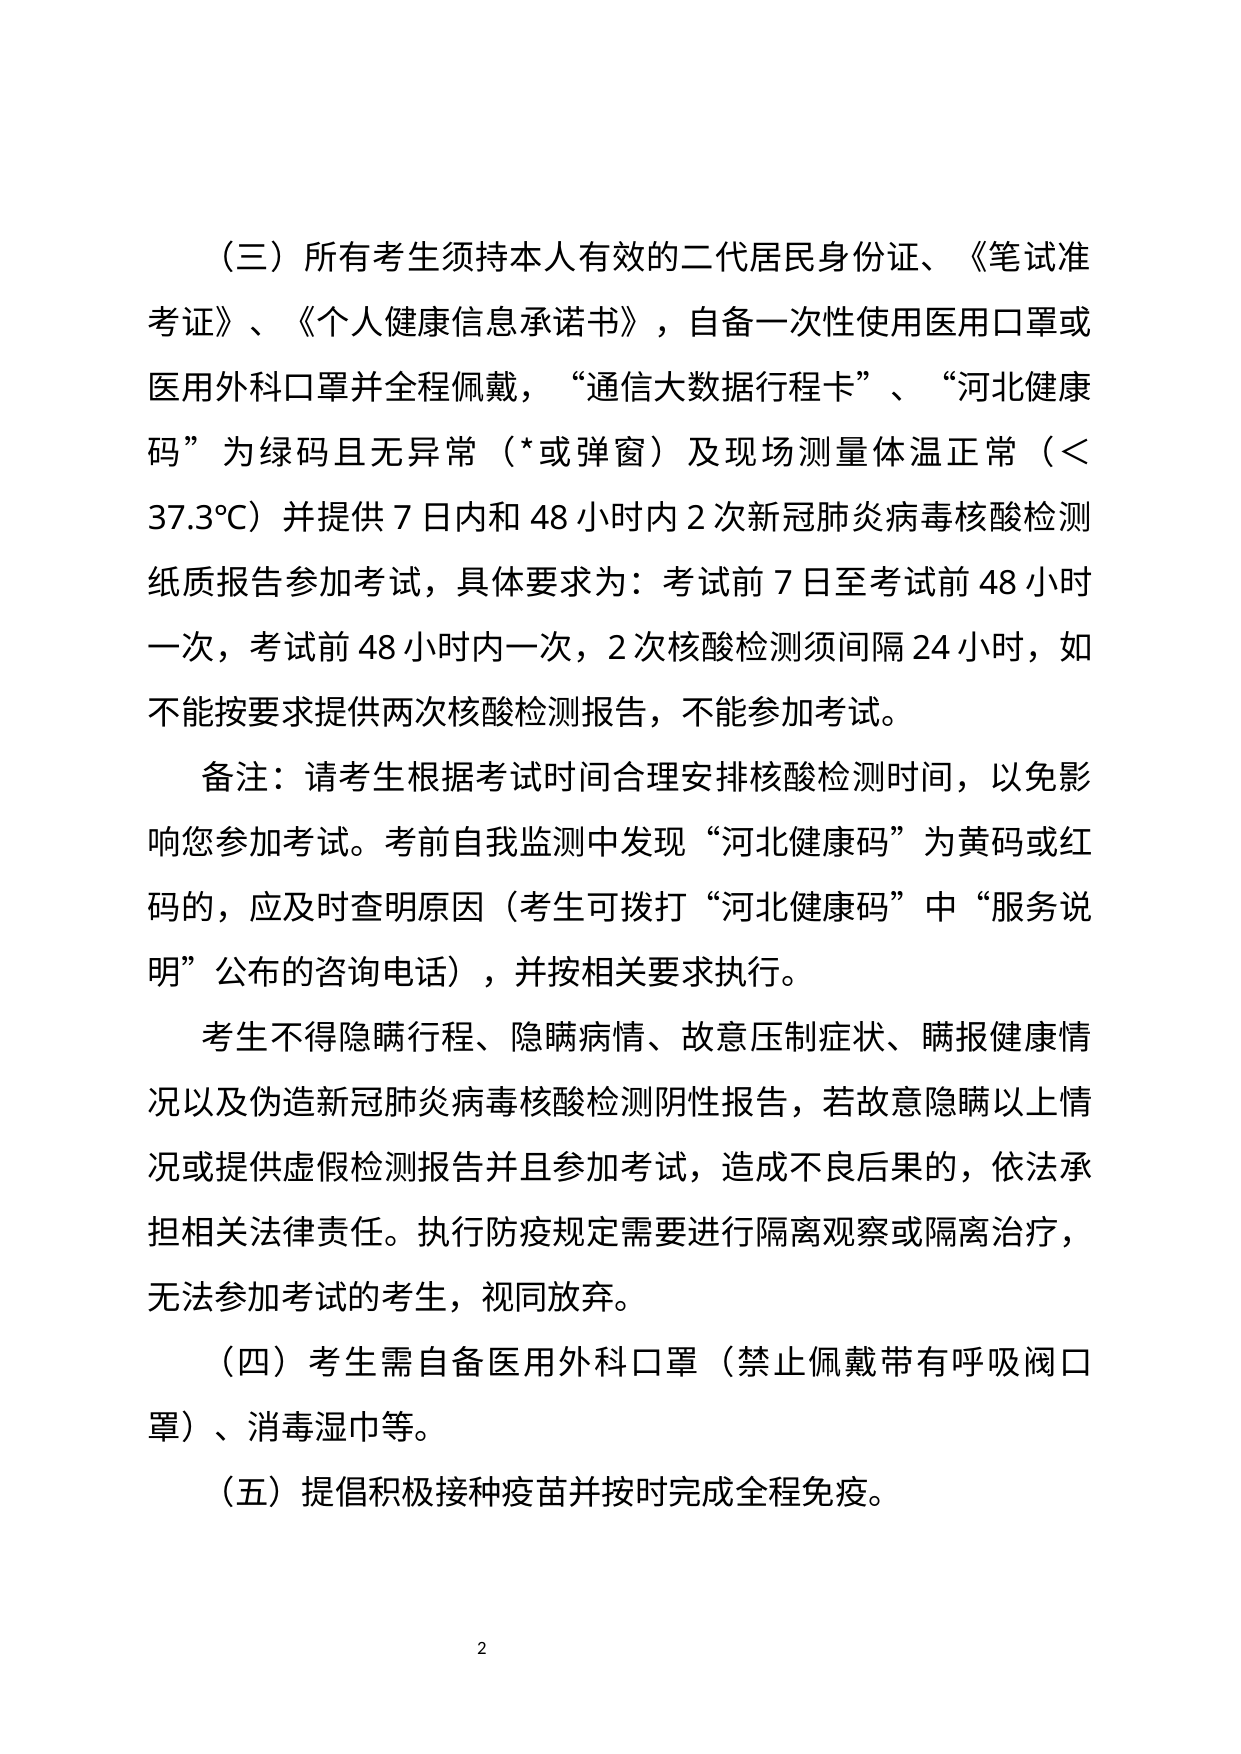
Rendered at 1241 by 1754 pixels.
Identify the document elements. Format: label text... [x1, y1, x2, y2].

text 备注：请考生根据考试时间合理安排核酸检测时间，以免影响您参加考试。考前自我监测中发现“河北健康码”为黄码或红码的，应及时查明原因（考生可拨打“河北健康码”中“服务说明”公布的咨询电话），并按相关要求执行。 [148, 742, 1093, 1002]
text 考生不得隐瞒行程、隐瞒病情、故意压制症状、瞒报健康情况以及伪造新冠肺炎病毒核酸检测阴性报告，若故意隐瞒以上情况或提供虚假检测报告并且参加考试，造成不良后果的，依法承担相关法律责任。执行防疫规定需要进行隔离观察或隔离治疗，无法参加考试的考生，视同放弃。 [148, 1002, 1093, 1327]
text （三）所有考生须持本人有效的二代居民身份证、《笔试准考证》、《个人健康信息承诺书》，自备一次性使用医用口罩或医用外科口罩并全程佩戴，“通信大数据行程卡”、“河北健康码”为绿码且无异常（*或弹窗）及现场测量体温正常（＜37.3℃）并提供7日内和48小时内2次新冠肺炎病毒核酸检测纸质报告参加考试，具体要求为：考试前7日至考试前48小时一次，考试前48小时内一次，2次核酸检测须间隔24小时，如不能按要求提供两次核酸检测报告，不能参加考试。 [148, 222, 1093, 742]
text （五）提倡积极接种疫苗并按时完成全程免疫。 [148, 1457, 1093, 1522]
text （四）考生需自备医用外科口罩（禁止佩戴带有呼吸阀口罩）、消毒湿巾等。 [148, 1327, 1093, 1457]
